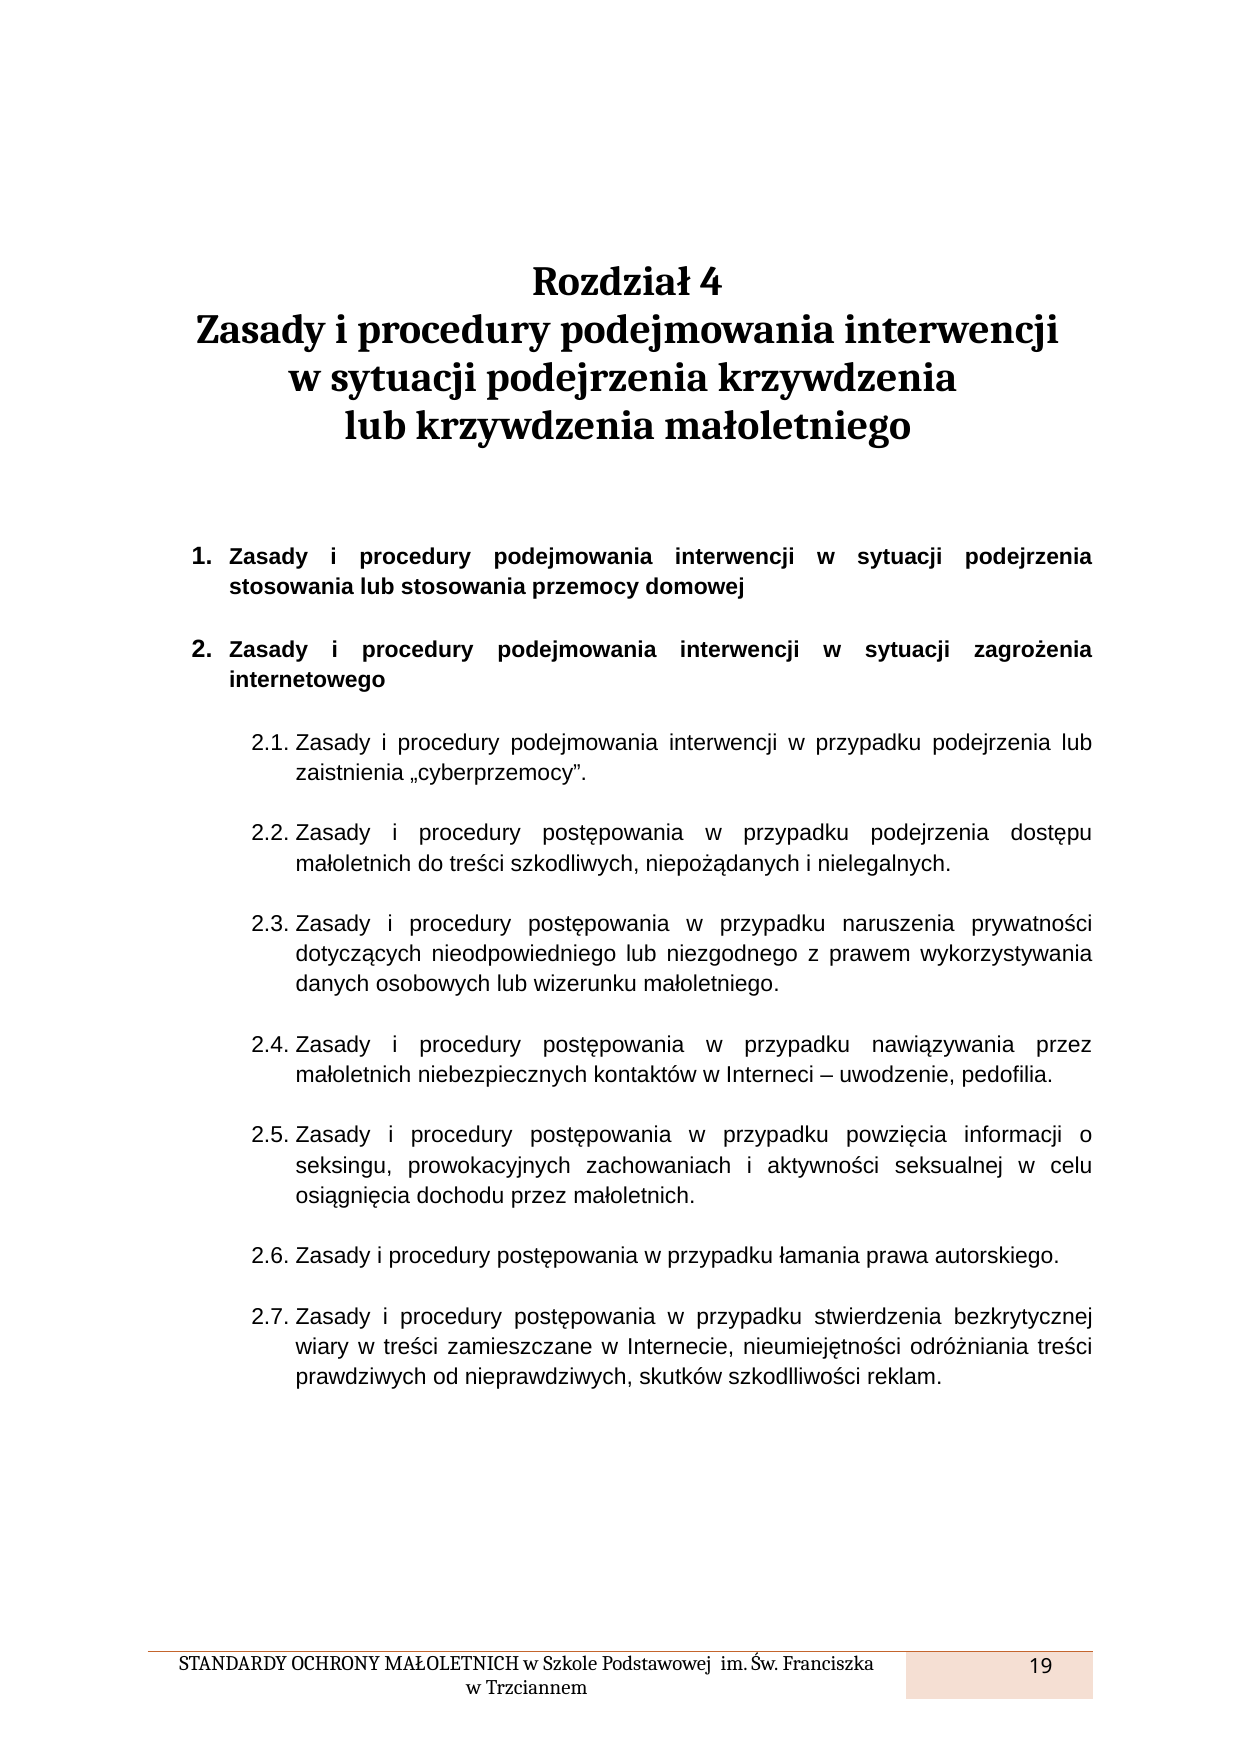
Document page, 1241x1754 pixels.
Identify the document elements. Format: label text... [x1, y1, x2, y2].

list Zasady i procedury postępowania w przypadku naruszenia prywatności dotyczących nieodpowiedniego lub niezgodnego z prawem wykorzystywania danych osobowych lub wizerunku małoletniego. [251, 910, 1093, 997]
list Zasady i procedury postępowania w przypadku łamania prawa autorskiego. [251, 1242, 1093, 1269]
list Zasady i procedury podejmowania interwencji w sytuacji podejrzenia stosowania lub stosowania przemocy domowej [191, 541, 1093, 600]
list Zasady i procedury postępowania w przypadku podejrzenia dostępu małoletnich do treści szkodliwych, niepożądanych i nielegalnych. [251, 819, 1093, 876]
text Zasady i procedury podejmowania interwencji w sytuacji podejrzenia krzywdzenia lub krzywdzenia małoletniego [148, 306, 1107, 449]
text Rozdział 4 [148, 258, 1107, 306]
list Zasady i procedury postępowania w przypadku stwierdzenia bezkrytycznej wiary w treści zamieszczane w Internecie, nieumiejętności odróżniania treści prawdziwych od nieprawdziwych, skutków szkodlliwości reklam. [251, 1303, 1093, 1389]
list Zasady i procedury postępowania w przypadku powzięcia informacji o seksingu, prowokacyjnych zachowaniach i aktywności seksualnej w celu osiągnięcia dochodu przez małoletnich. [251, 1121, 1093, 1208]
list Zasady i procedury postępowania w przypadku nawiązywania przez małoletnich niebezpiecznych kontaktów w Interneci – uwodzenie, pedofilia. [251, 1031, 1093, 1087]
list Zasady i procedury podejmowania interwencji w sytuacji zagrożenia internetowego [191, 634, 1093, 693]
list Zasady i procedury podejmowania interwencji w przypadku podejrzenia lub zaistnienia „cyberprzemocy”. [251, 729, 1093, 785]
